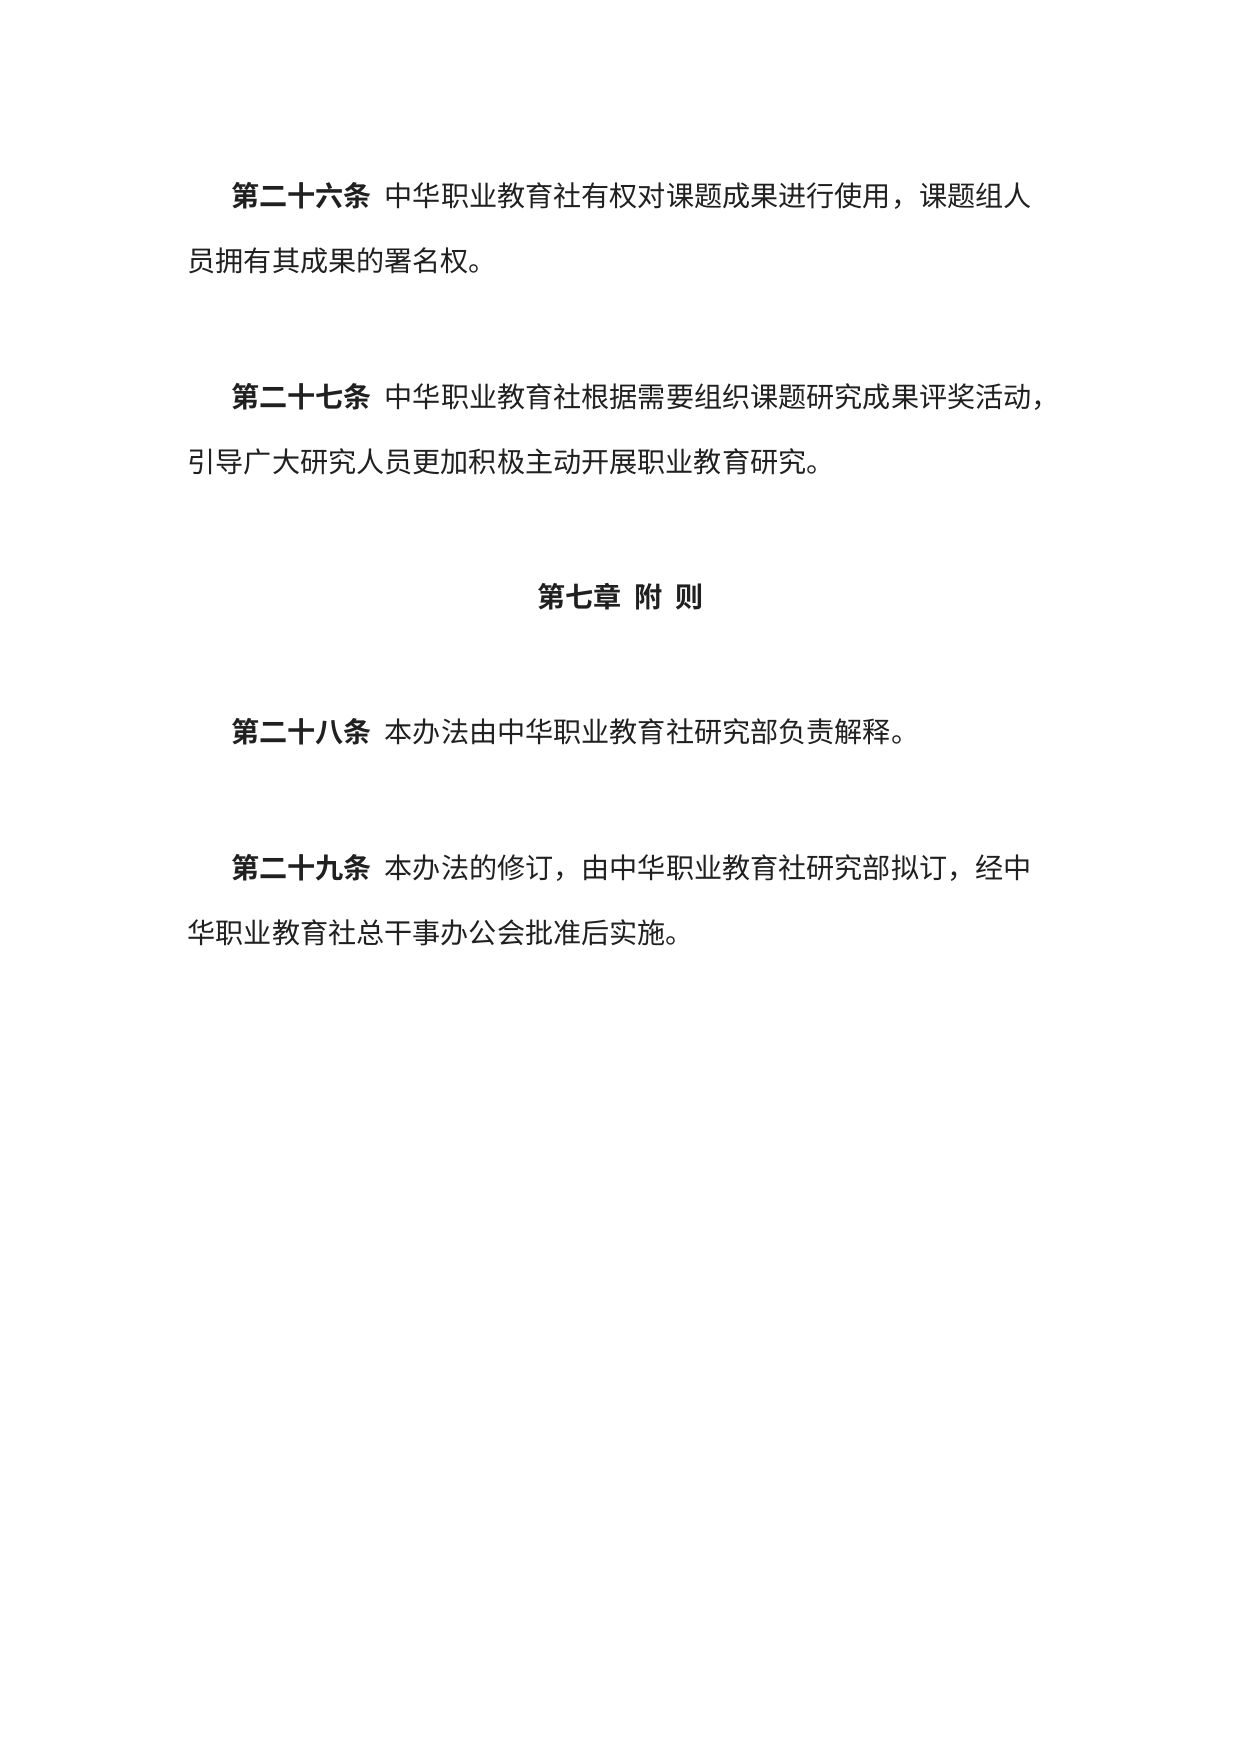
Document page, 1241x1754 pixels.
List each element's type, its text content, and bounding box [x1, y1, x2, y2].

text 第二十九条 本办法的修订，由中华职业教育社研究部拟订，经中华职业教育社总干事办公会批准后实施。 [187, 834, 1053, 964]
text 第七章 附 则 [187, 563, 1053, 628]
text 第二十七条 中华职业教育社根据需要组织课题研究成果评奖活动，引导广大研究人员更加积极主动开展职业教育研究。 [187, 362, 1053, 492]
text 第二十八条 本办法由中华职业教育社研究部负责解释。 [187, 698, 1053, 763]
text 第二十六条 中华职业教育社有权对课题成果进行使用，课题组人员拥有其成果的署名权。 [187, 162, 1053, 292]
